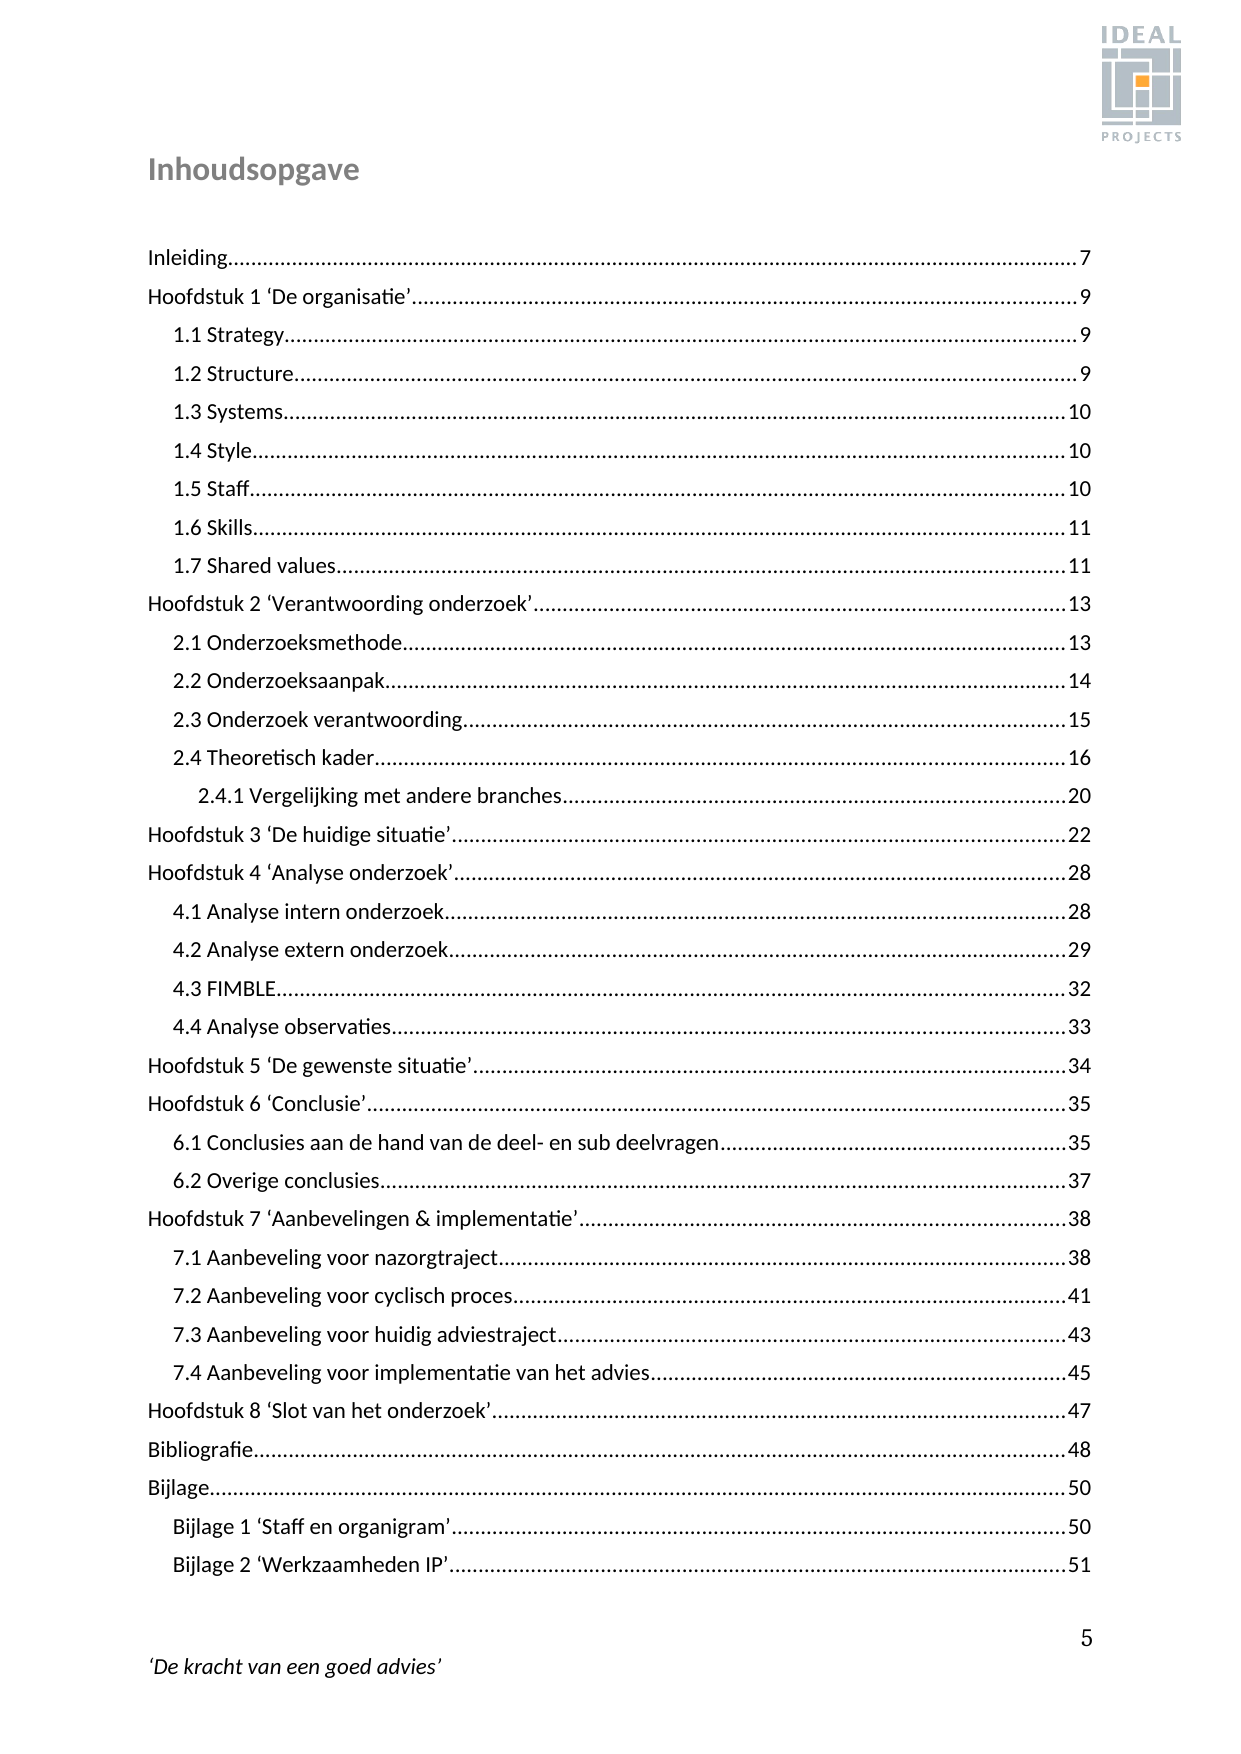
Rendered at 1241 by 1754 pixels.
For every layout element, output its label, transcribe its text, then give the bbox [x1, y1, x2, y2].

text Inhoudsopgave [148, 148, 1093, 188]
picture [1077, 19, 1207, 148]
